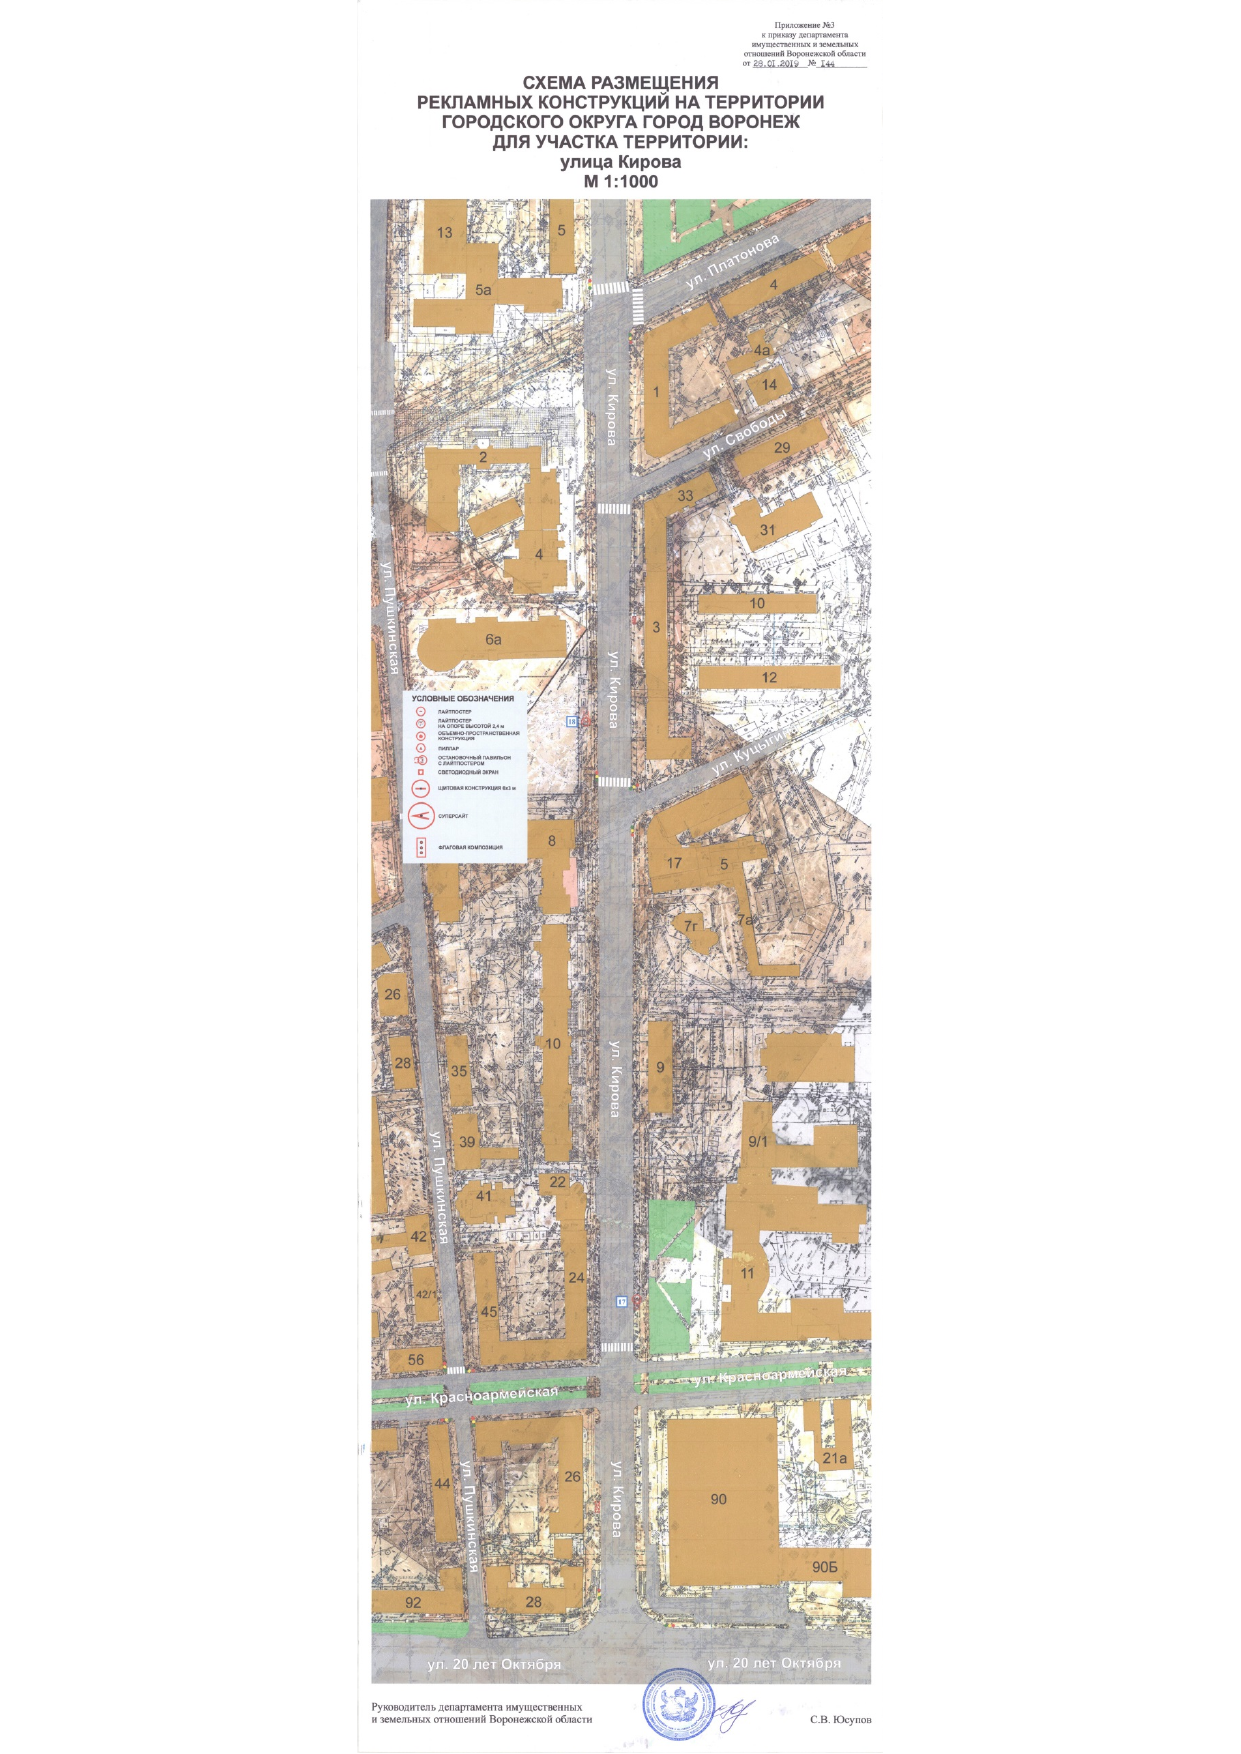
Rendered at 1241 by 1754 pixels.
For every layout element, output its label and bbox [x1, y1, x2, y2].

picture [357, 0, 883, 1753]
